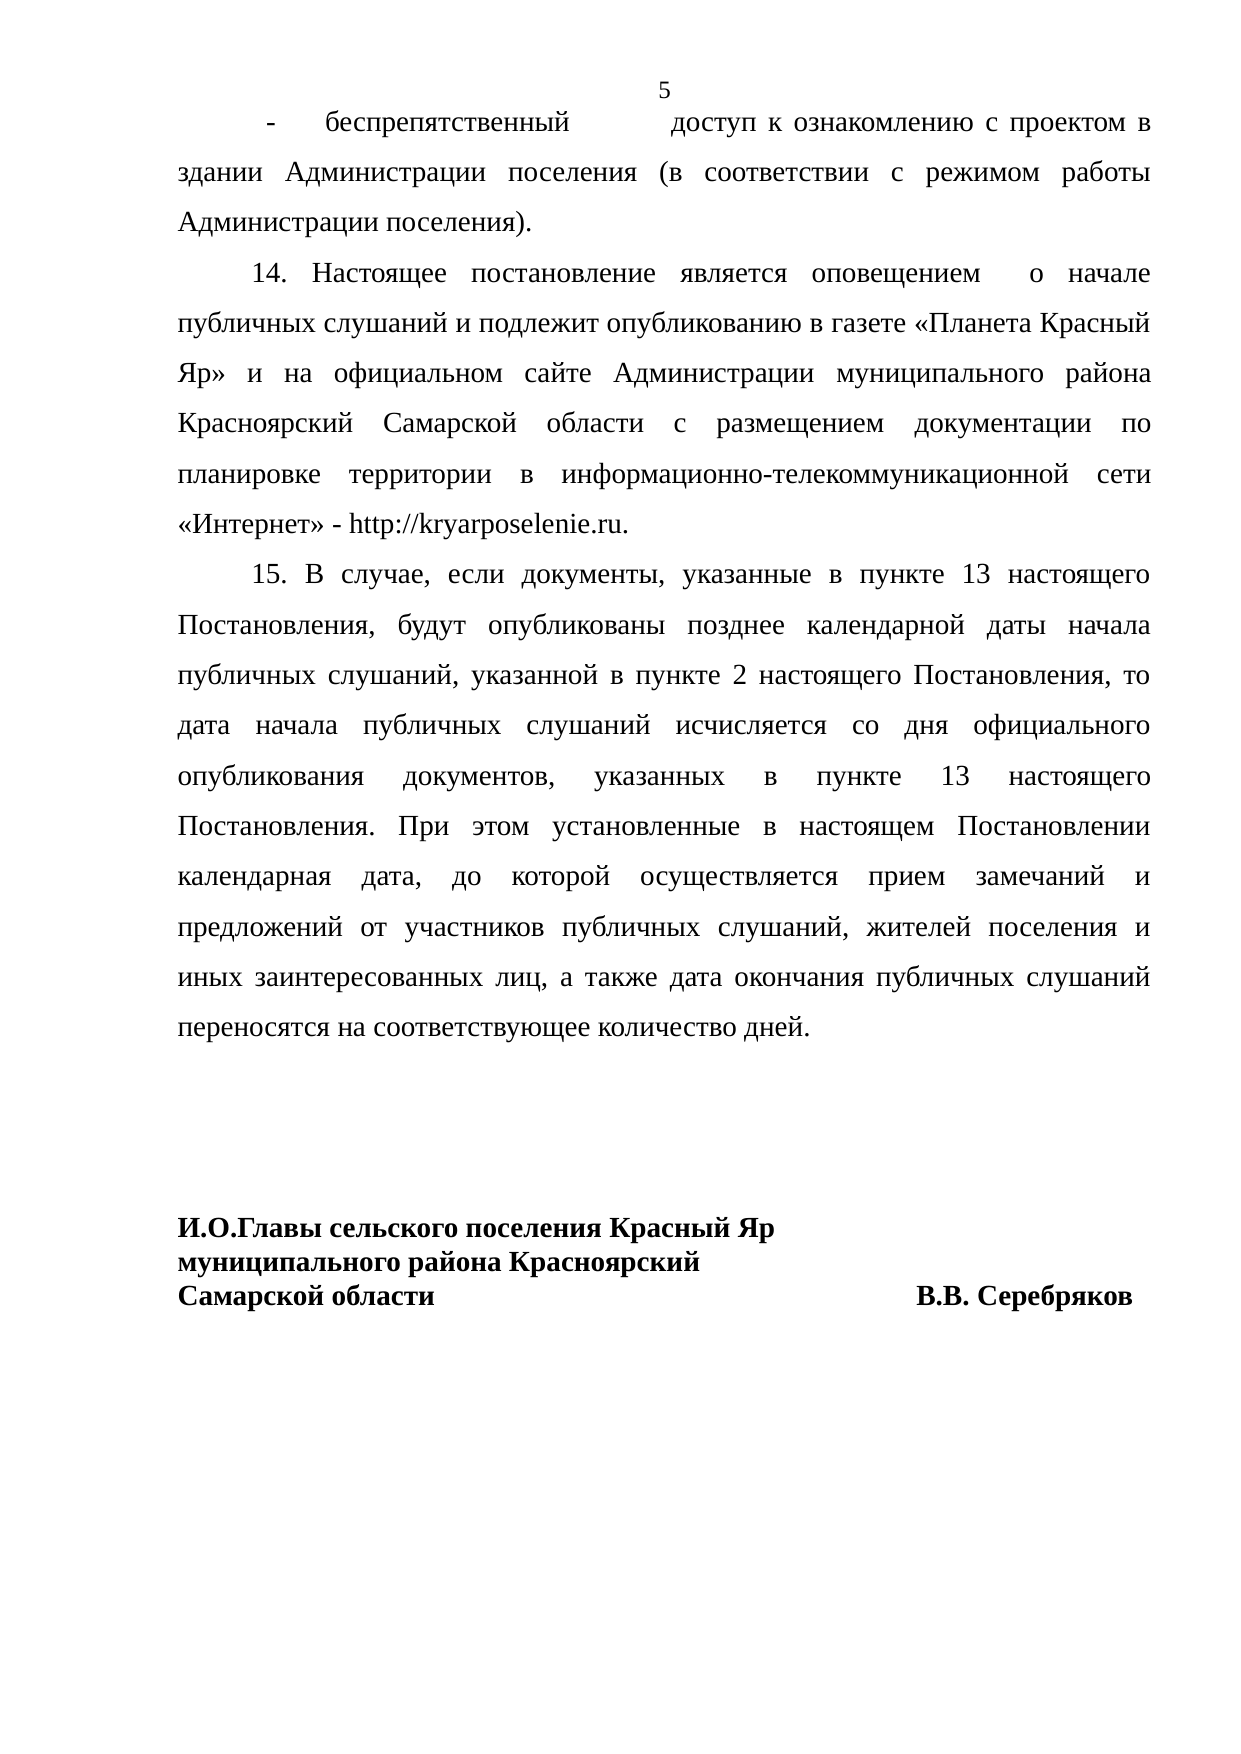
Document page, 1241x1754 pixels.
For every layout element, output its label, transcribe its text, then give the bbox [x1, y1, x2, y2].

list беспрепятственный доступ к ознакомлению с проектом в здании Администрации поселения (в соответствии с режимом работы Администрации поселения). [177, 104, 1152, 238]
table_header И.О.Главы сельского поселения Красный Яр муниципального района Красноярский Самарской области В.В. Серебряков [166, 1211, 1152, 1311]
text 15. В случае, если документы, указанные в пункте 13 настоящего Постановления, будут опубликованы позднее календарной даты начала публичных слушаний, указанной в пункте 2 настоящего Постановления, то дата начала публичных слушаний исчисляется со дня официального опубликования документов, указанных в пункте 13 настоящего Постановления. При этом установленные в настоящем Постановлении календарная дата, до которой осуществляется прием замечаний и предложений от участников публичных слушаний, жителей поселения и иных заинтересованных лиц, а также дата окончания публичных слушаний переносятся на соответствующее количество дней. [177, 557, 1152, 1043]
text 14. Настоящее постановление является оповещением о начале публичных слушаний и подлежит опубликованию в газете «Планета Красный Яр» и на официальном сайте Администрации муниципального района Красноярский Самарской области с размещением документации по планировке территории в информационно-телекоммуникационной сети «Интернет» - http://kryarposelenie.ru. [177, 255, 1152, 540]
